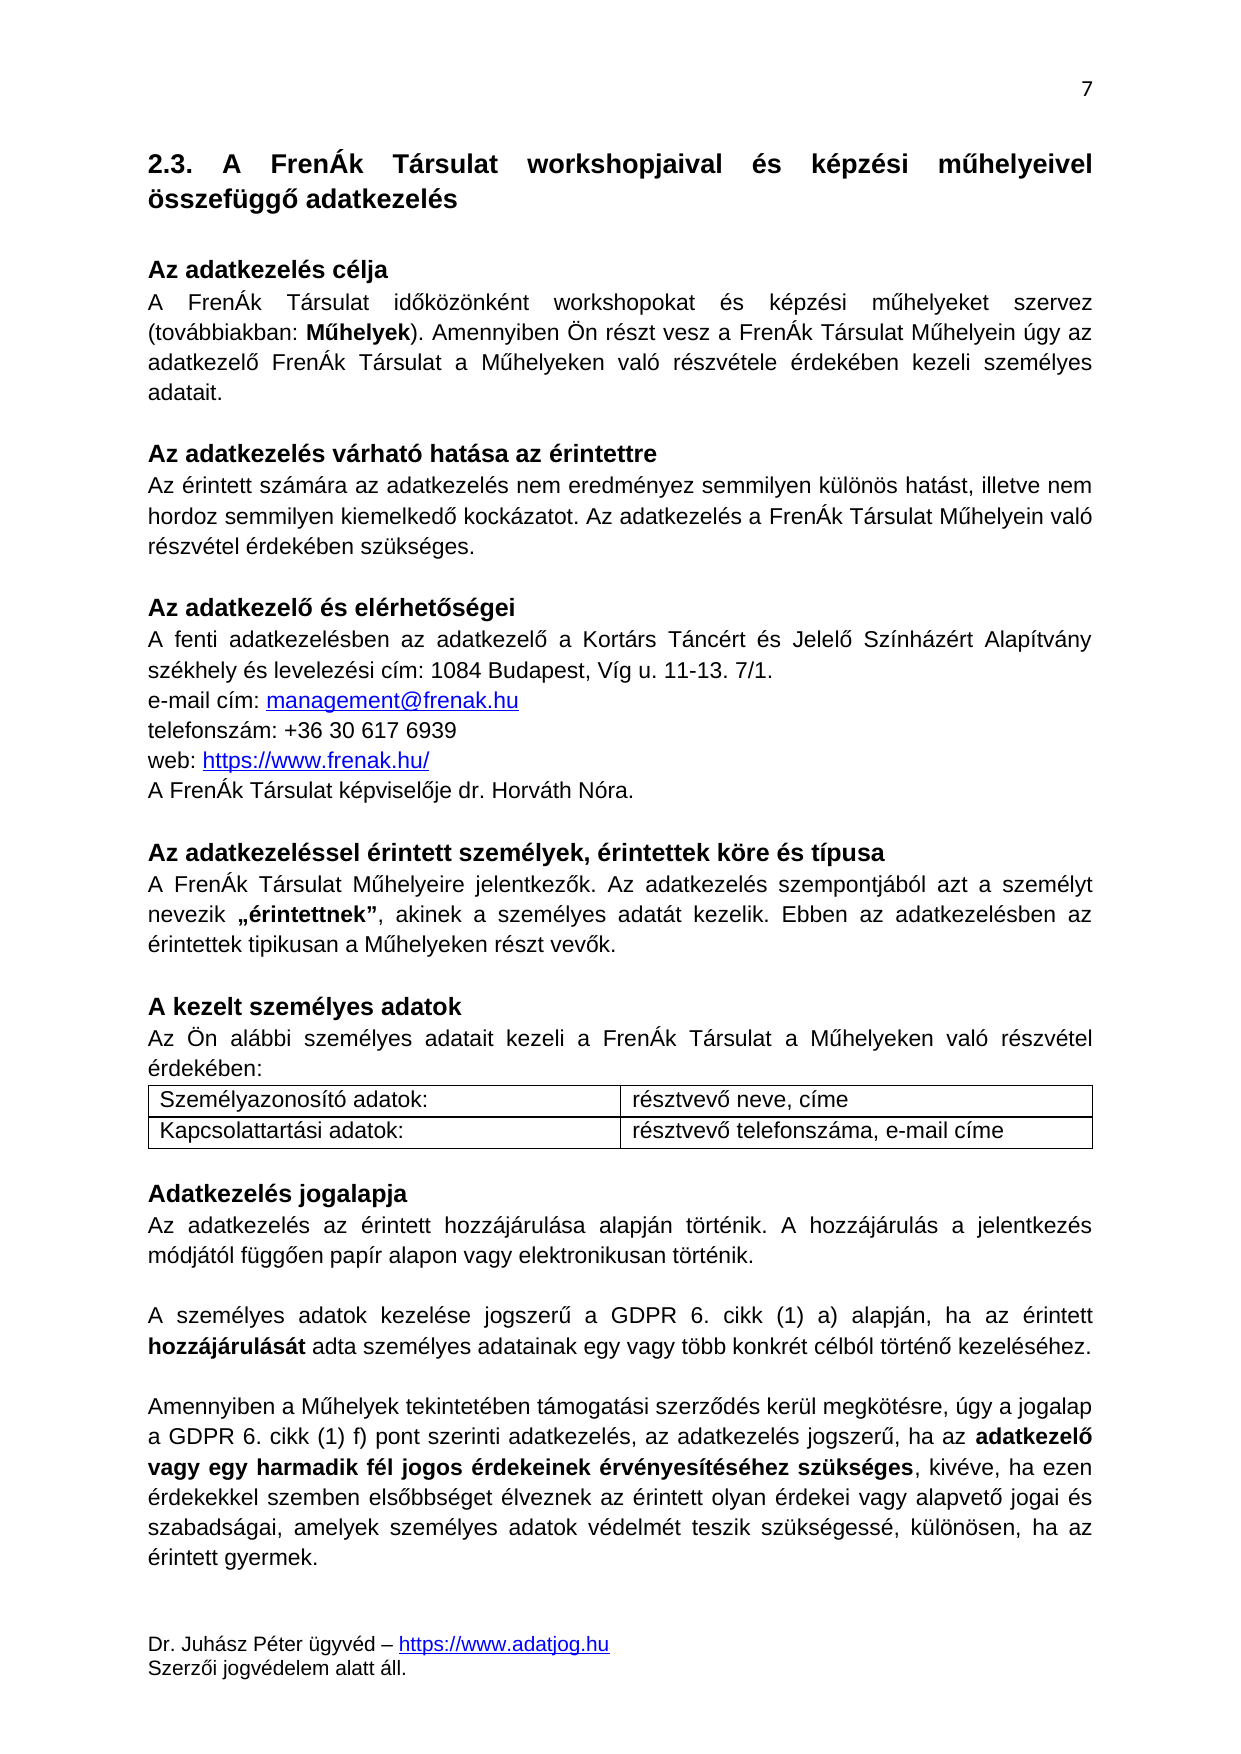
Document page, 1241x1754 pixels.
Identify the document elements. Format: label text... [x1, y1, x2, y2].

text telefonszám: +36 30 617 6939 [148, 717, 1093, 743]
text A fenti adatkezelésben az adatkezelő a Kortárs Táncért és Jelelő Színházért Alapítvány székhely és levelezési cím: 1084 Budapest, Víg u. 11-13. 7/1. [148, 626, 1093, 683]
table_header Személyazonosító adatok: [149, 1086, 620, 1116]
text web: https://www.frenak.hu/ [148, 747, 1093, 773]
text 2.3. A FrenÁk Társulat workshopjaival és képzési műhelyeivel összefüggő adatkezelés [148, 148, 1093, 215]
text Amennyiben a Műhelyek tekintetében támogatási szerződés kerül megkötésre, úgy a jogalap a GDPR 6. cikk (1) f) pont szerinti adatkezelés, az adatkezelés jogszerű, ha az adatkezelő vagy egy harmadik fél jogos érdekeinek érvényesítéséhez szükséges, kivéve, ha ezen érdekekkel szemben elsőbbséget élveznek az érintett olyan érdekei vagy alapvető jogai és szabadságai, amelyek személyes adatok védelmét teszik szükségessé, különösen, ha az érintett gyermek. [148, 1393, 1093, 1571]
text Az érintett számára az adatkezelés nem eredményez semmilyen különös hatást, illetve nem hordoz semmilyen kiemelkedő kockázatot. Az adatkezelés a FrenÁk Társulat Műhelyein való részvétel érdekében szükséges. [148, 472, 1093, 559]
text Az adatkezelés az érintett hozzájárulása alapján történik. A hozzájárulás a jelentkezés módjától függően papír alapon vagy elektronikusan történik. [148, 1212, 1093, 1268]
text A FrenÁk Társulat időközönként workshopokat és képzési műhelyeket szervez (továbbiakban: Műhelyek). Amennyiben Ön részt vesz a FrenÁk Társulat Műhelyein úgy az adatkezelő FrenÁk Társulat a Műhelyeken való részvétele érdekében kezeli személyes adatait. [148, 288, 1093, 405]
text Az adatkezeléssel érintett személyek, érintettek köre és típusa [148, 838, 1093, 867]
text Az Ön alábbi személyes adatait kezeli a FrenÁk Társulat a Műhelyeken való részvétel érdekében: [148, 1025, 1093, 1081]
text Az adatkezelés célja [148, 255, 1093, 284]
text A személyes adatok kezelése jogszerű a GDPR 6. cikk (1) a) alapján, ha az érintett hozzájárulását adta személyes adatainak egy vagy több konkrét célból történő kezeléséhez. [148, 1302, 1093, 1359]
text Az adatkezelés várható hatása az érintettre [148, 439, 1093, 468]
table_cell résztvevő telefonszáma, e-mail címe [621, 1118, 1092, 1148]
table_cell Kapcsolattartási adatok: [149, 1118, 620, 1148]
text A FrenÁk Társulat képviselője dr. Horváth Nóra. [148, 777, 1093, 804]
text e-mail cím: management@frenak.hu [148, 687, 1093, 713]
table_header résztvevő neve, címe [621, 1086, 1092, 1116]
text Az adatkezelő és elérhetőségei [148, 593, 1093, 622]
text Adatkezelés jogalapja [148, 1179, 1093, 1208]
text A FrenÁk Társulat Műhelyeire jelentkezők. Az adatkezelés szempontjából azt a személyt nevezik „érintettnek”, akinek a személyes adatát kezelik. Ebben az adatkezelésben az érintettek tipikusan a Műhelyeken részt vevők. [148, 871, 1093, 958]
text A kezelt személyes adatok [148, 992, 1093, 1020]
